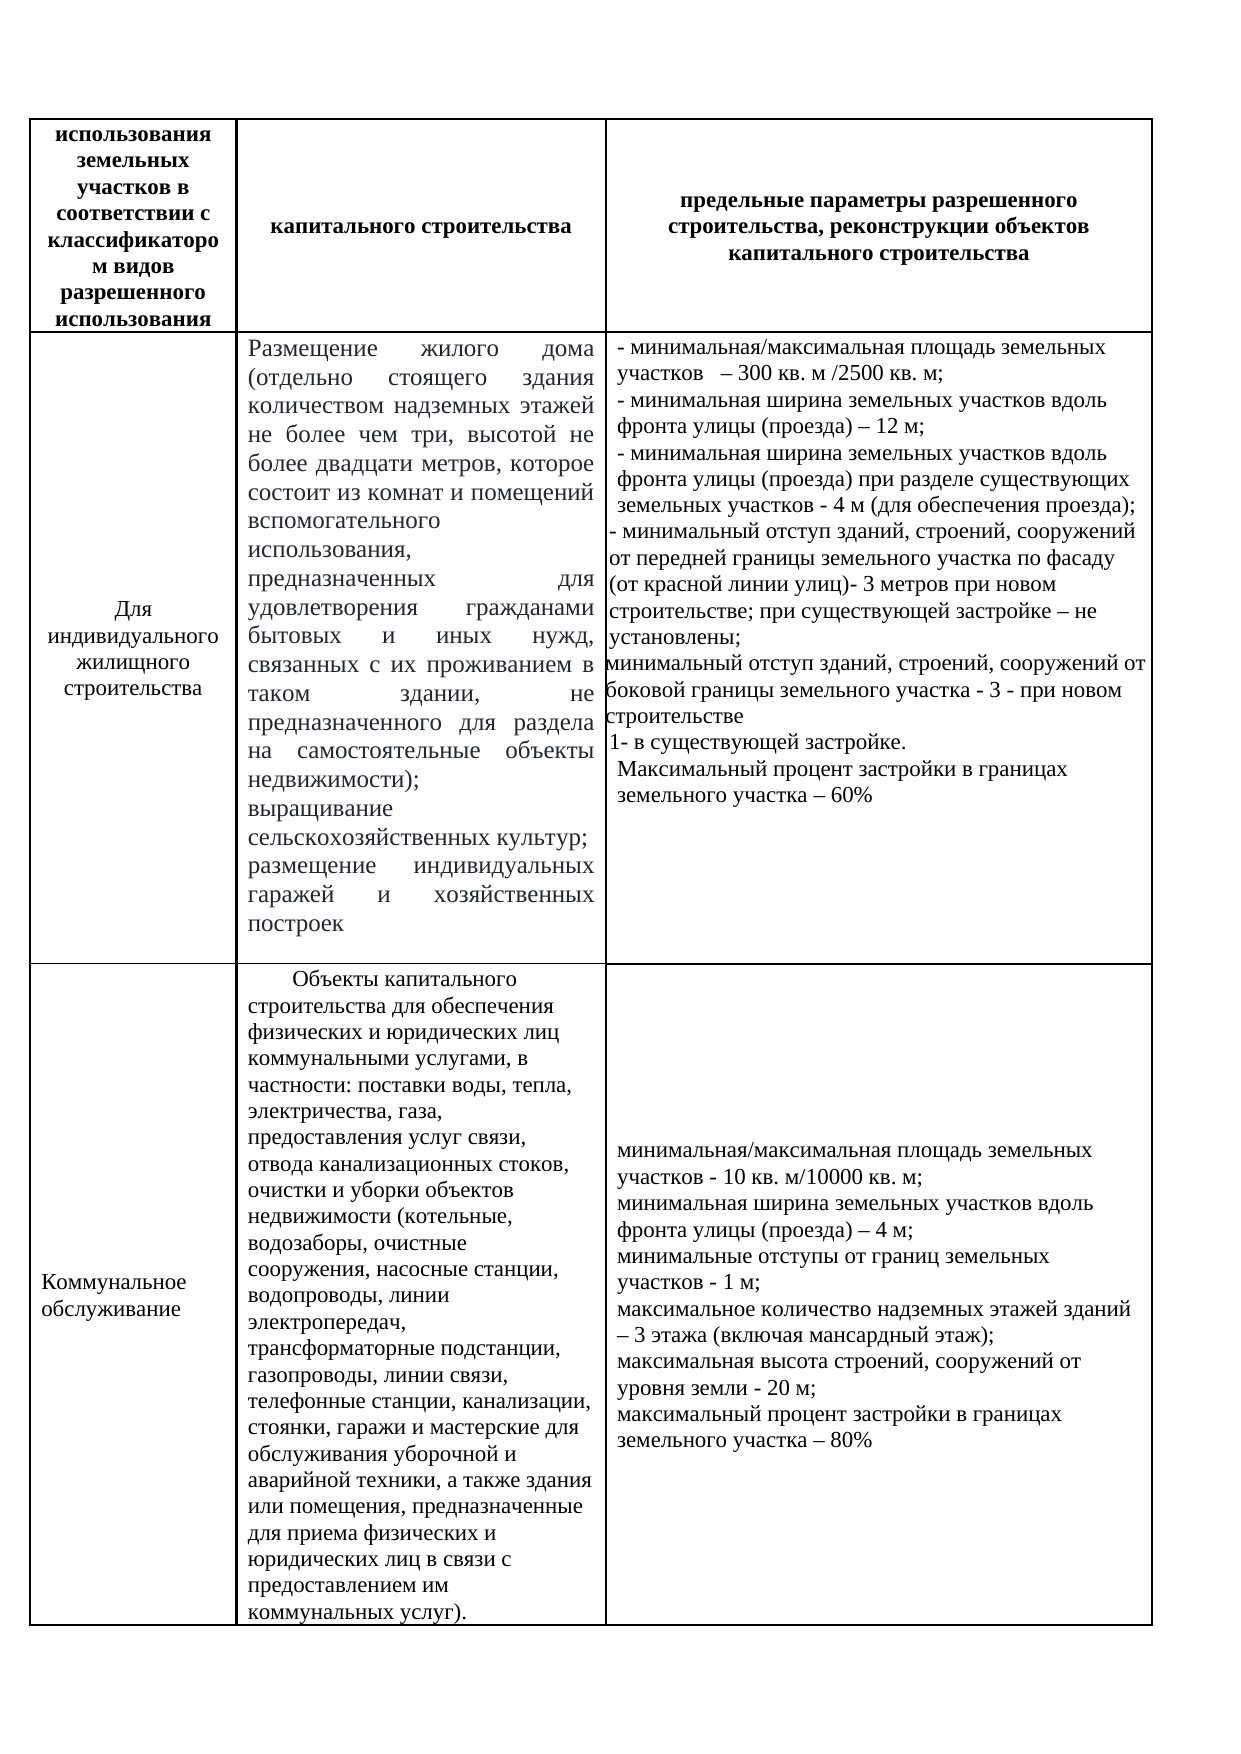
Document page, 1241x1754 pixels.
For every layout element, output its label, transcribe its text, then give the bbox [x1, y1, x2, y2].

table_cell минимальная/максимальная площадь земельных участков - 10 кв. м/10000 кв. м; минимальная ширина земельных участков вдоль фронта улицы (проезда) – 4 м; минимальные отступы от границ земельных участков - 1 м; максимальное количество надземных этажей зданий – 3 этажа (включая мансардный этаж); максимальная высота строений, сооружений от уровня земли - 20 м; максимальный процент застройки в границах земельного участка – 80% [607, 965, 1151, 1624]
table_cell - минимальная/максимальная площадь земельных участков – 300 кв. м /2500 кв. м; - минимальная ширина земельных участков вдоль фронта улицы (проезда) – 12 м; - минимальная ширина земельных участков вдоль фронта улицы (проезда) при разделе существующих земельных участков - 4 м (для обеспечения проезда); - минимальный отступ зданий, строений, сооружений от передней границы земельного участка по фасаду (от красной линии улиц)- 3 метров при новом строительстве; при существующей застройке – не установлены; минимальный отступ зданий, строений, сооружений от боковой границы земельного участка - 3 - при новом строительстве 1- в существующей застройке. Максимальный процент застройки в границах земельного участка – 60% [607, 333, 1151, 963]
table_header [238, 120, 605, 331]
table_cell Для индивидуального жилищного строительства [31, 333, 235, 963]
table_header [31, 120, 235, 331]
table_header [607, 120, 1151, 331]
table_cell Коммунальное обслуживание [31, 964, 235, 1624]
table_cell Размещение жилого дома (отдельно стоящего здания количеством надземных этажей не более чем три, высотой не более двадцати метров, которое состоит из комнат и помещений вспомогательного использования, предназначенных для удовлетворения гражданами бытовых и иных нужд, связанных с их проживанием в таком здании, не предназначенного для раздела на самостоятельные объекты недвижимости); выращивание сельскохозяйственных культур; размещение индивидуальных гаражей и хозяйственных построек [238, 333, 605, 963]
table_cell Объекты капитального строительства для обеспечения физических и юридических лиц коммунальными услугами, в частности: поставки воды, тепла, электричества, газа, предоставления услуг связи, отвода канализационных стоков, очистки и уборки объектов недвижимости (котельные, водозаборы, очистные сооружения, насосные станции, водопроводы, линии электропередач, трансформаторные подстанции, газопроводы, линии связи, телефонные станции, канализации, стоянки, гаражи и мастерские для обслуживания уборочной и аварийной техники, а также здания или помещения, предназначенные для приема физических и юридических лиц в связи с предоставлением им коммунальных услуг). [238, 964, 605, 1624]
